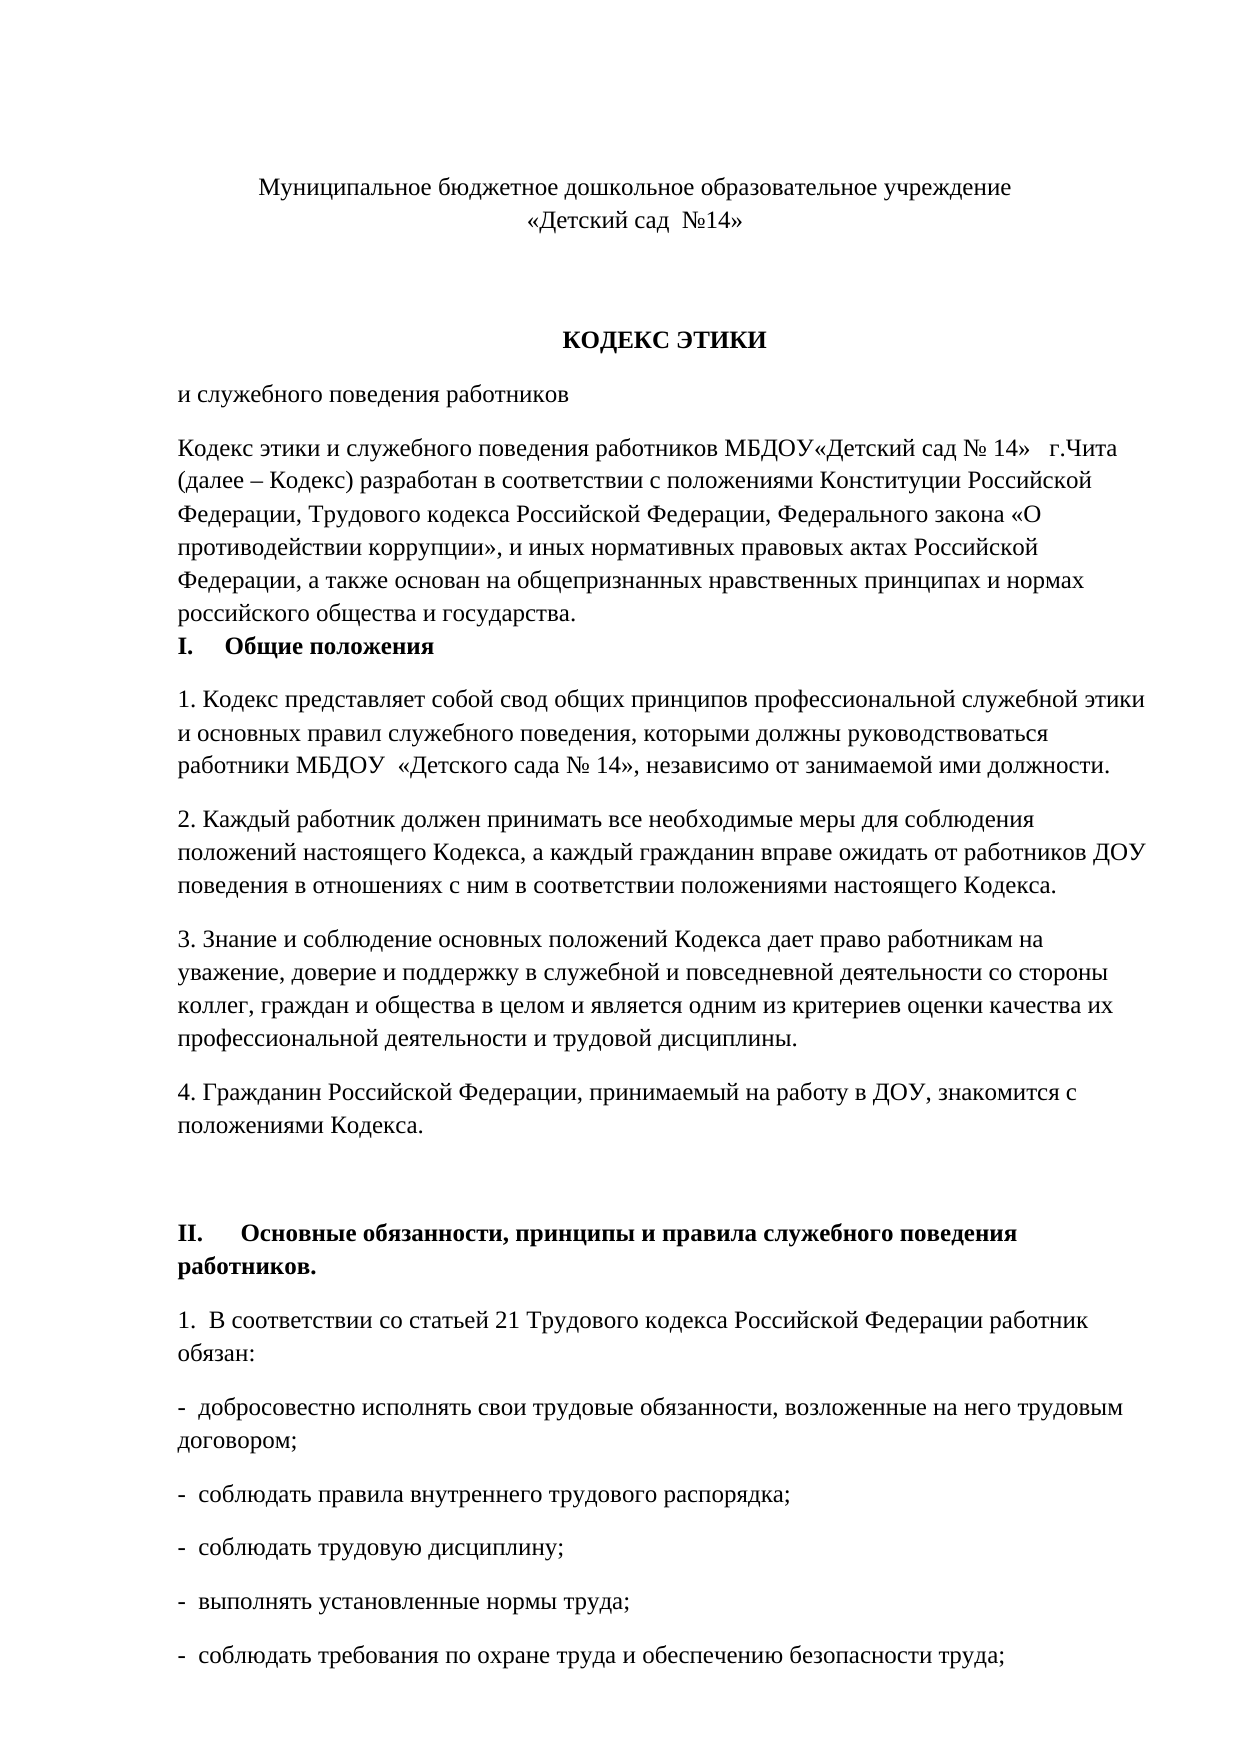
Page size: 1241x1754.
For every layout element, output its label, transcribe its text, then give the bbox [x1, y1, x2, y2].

text и служебного поведения работников [177, 379, 1152, 407]
text - соблюдать правила внутреннего трудового распорядка; [177, 1479, 1152, 1507]
text 3. Знание и соблюдение основных положений Кодекса дает право работникам на уважение, доверие и поддержку в служебной и повседневной деятельности со стороны коллег, граждан и общества в целом и является одним из критериев оценки качества их профессиональной деятельности и трудовой дисциплины. [177, 924, 1152, 1052]
text 2. Каждый работник должен принимать все необходимые меры для соблюдения положений настоящего Кодекса, а каждый гражданин вправе ожидать от работников ДОУ поведения в отношениях с ним в соответствии положениями настоящего Кодекса. [177, 804, 1152, 899]
text - соблюдать требования по охране труда и обеспечению безопасности труда; [177, 1640, 1152, 1669]
text Муниципальное бюджетное дошкольное образовательное учреждение [118, 172, 1152, 201]
text «Детский сад №14» [118, 205, 1152, 234]
text КОДЕКС ЭТИКИ [177, 325, 1152, 354]
text 1. В соответствии со статьей 21 Трудового кодекса Российской Федерации работник обязан: [177, 1305, 1152, 1367]
text - добросовестно исполнять свои трудовые обязанности, возложенные на него трудовым договором; [177, 1392, 1152, 1453]
text 1. Кодекс представляет собой свод общих принципов профессиональной служебной этики и основных правил служебного поведения, которыми должны руководствоваться работники МБДОУ «Детского сада № 14», независимо от занимаемой ими должности. [177, 684, 1152, 779]
text II. Основные обязанности, принципы и правила служебного поведения работников. [177, 1218, 1152, 1280]
text I. Общие положения [177, 631, 1152, 659]
text - соблюдать трудовую дисциплину; [177, 1532, 1152, 1561]
text - выполнять установленные нормы труда; [177, 1586, 1152, 1615]
text Кодекс этики и служебного поведения работников МБДОУ«Детский сад № 14» г.Чита (далее – Кодекс) разработан в соответствии с положениями Конституции Российской Федерации, Трудового кодекса Российской Федерации, Федерального закона «О противодействии коррупции», и иных нормативных правовых актах Российской Федерации, а также основан на общепризнанных нравственных принципах и нормах российского общества и государства. [177, 433, 1152, 626]
text 4. Гражданин Российской Федерации, принимаемый на работу в ДОУ, знакомится с положениями Кодекса. [177, 1077, 1152, 1139]
